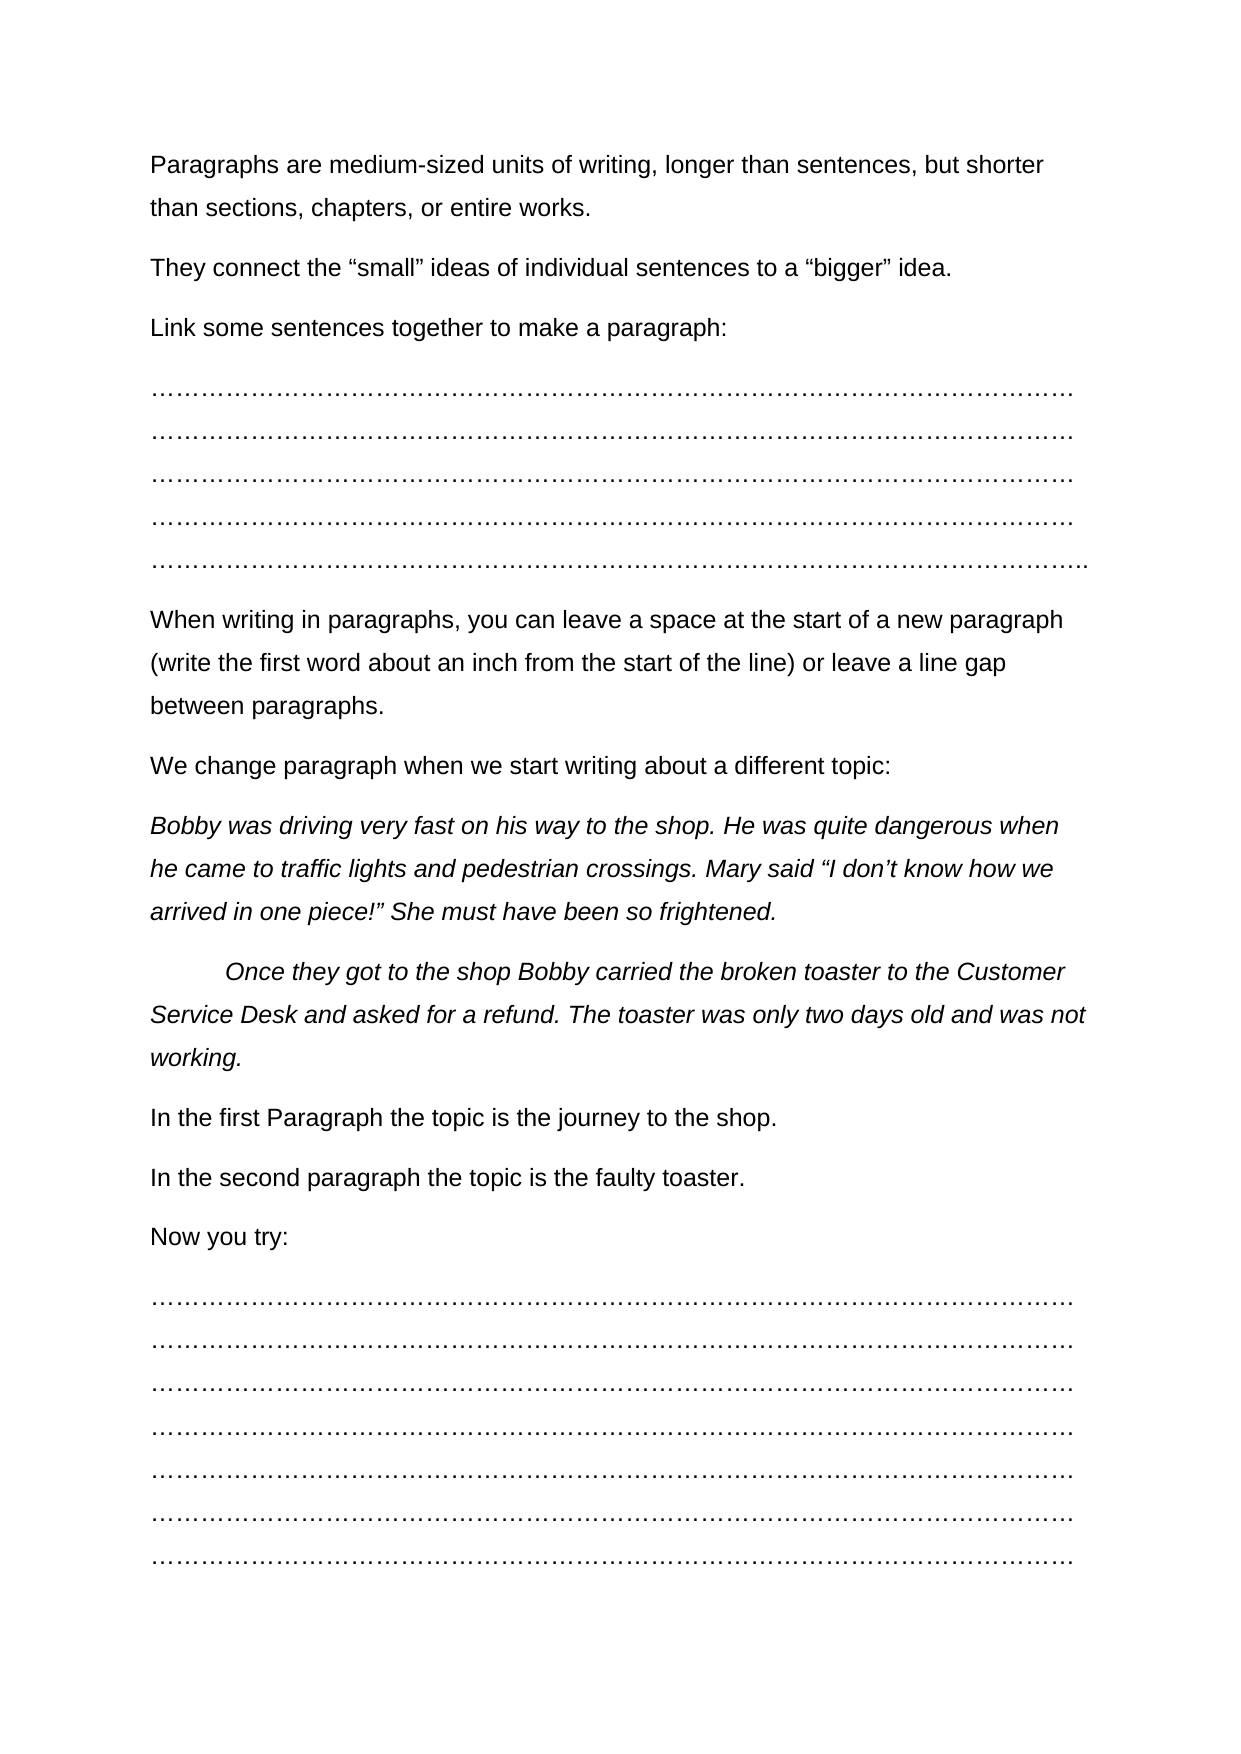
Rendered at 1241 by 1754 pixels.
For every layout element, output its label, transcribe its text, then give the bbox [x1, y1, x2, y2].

text When writing in paragraphs, you can leave a space at the start of a new paragraph (write the first word about an inch from the start of the line) or leave a line gap between paragraphs. [150, 605, 1090, 720]
text …………………………………………………………………………………………………………………………………………………………………………………………………………………………………………………………………………………………………………………………………………………………………………………………………………………………………………………………………………………………………………….. [150, 372, 1090, 574]
text Paragraphs are medium-sized units of writing, longer than sentences, but shorter than sections, chapters, or entire works. [150, 150, 1090, 222]
text ………………………………………………………………………………………………………………………………………………………………………………………………………………………………………………………………………………………………………………………………………………………………………………………………………………………………………………………………………………………………………………………………………………………………………………………………………………………………………………………………………………………………………………… [150, 1282, 1090, 1569]
text Bobby was driving very fast on his way to the shop. He was quite dangerous when he came to traffic lights and pedestrian crossings. Mary said “I don’t know how we arrived in one piece!” She must have been so frightened. [150, 811, 1090, 926]
text Link some sentences together to make a paragraph: [150, 313, 1090, 341]
text In the first Paragraph the topic is the journey to the shop. [150, 1103, 1090, 1131]
text They connect the “small” ideas of individual sentences to a “bigger” idea. [150, 253, 1090, 282]
text Once they got to the shop Bobby carried the broken toaster to the Customer Service Desk and asked for a refund. The toaster was only two days old and was not working. [150, 957, 1090, 1072]
text We change paragraph when we start writing about a different topic: [150, 751, 1090, 779]
text Now you try: [150, 1222, 1090, 1251]
text In the second paragraph the topic is the faulty toaster. [150, 1162, 1090, 1191]
